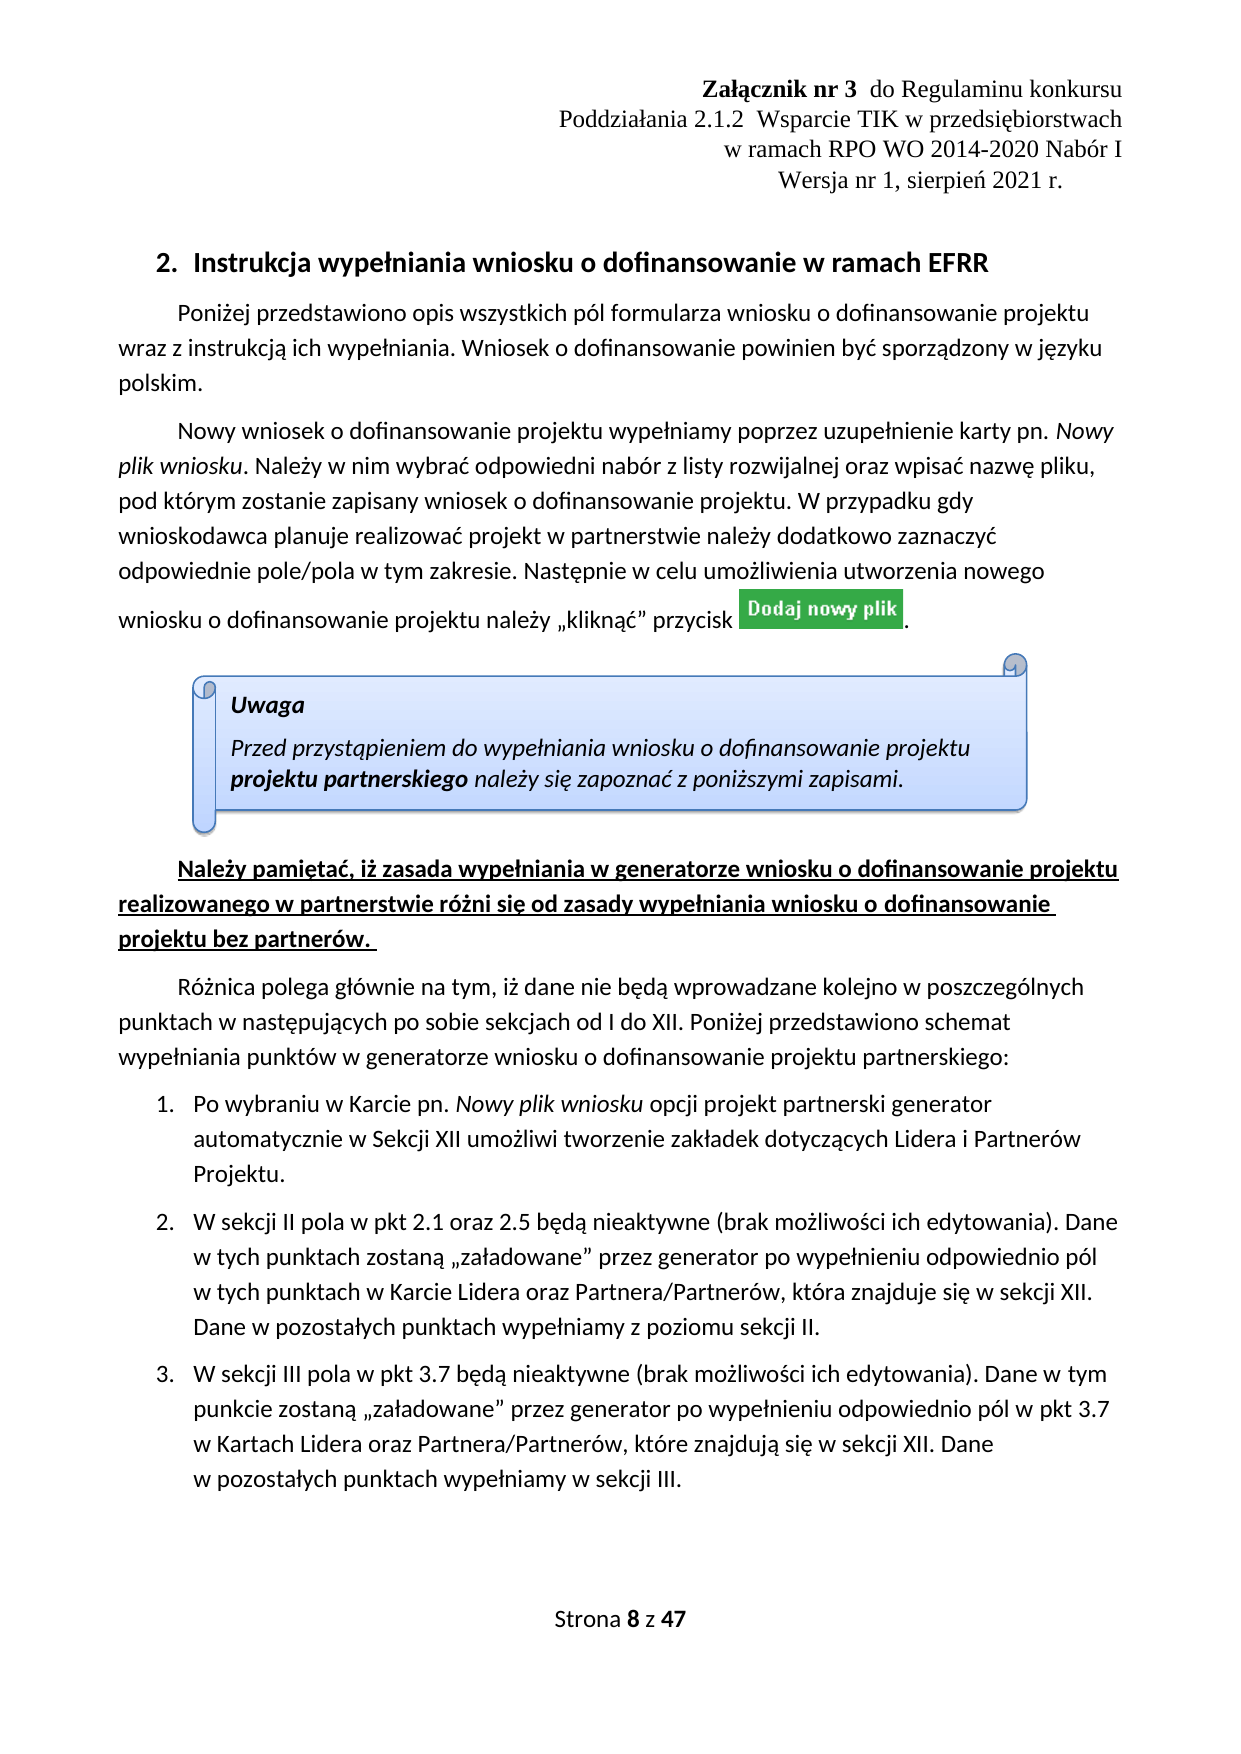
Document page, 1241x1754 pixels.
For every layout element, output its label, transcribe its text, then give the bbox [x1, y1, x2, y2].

list W sekcji II pola w pkt 2.1 oraz 2.5 będą nieaktywne (brak możliwości ich edytowania). Dane w tych punktach zostaną „załadowane” przez generator po wypełnieniu odpowiednio pól w tych punktach w Karcie Lidera oraz Partnera/Partnerów, która znajduje się w sekcji XII. Dane w pozostałych punktach wypełniamy z poziomu sekcji II. [156, 1206, 1122, 1341]
text Nowy wniosek o dofinansowanie projektu wypełniamy poprzez uzupełnienie karty pn. Nowy plik wniosku. Należy w nim wybrać odpowiedni nabór z listy rozwijalnej oraz wpisać nazwę pliku, pod którym zostanie zapisany wniosek o dofinansowanie projektu. W przypadku gdy wnioskodawca planuje realizować projekt w partnerstwie należy dodatkowo zaznaczyć odpowiednie pole/pola w tym zakresie. Następnie w celu umożliwienia utworzenia nowego wniosku o dofinansowanie projektu należy „kliknąć” przycisk . [118, 415, 1122, 635]
text Należy pamiętać, iż zasada wypełniania w generatorze wniosku o dofinansowanie projektu realizowanego w partnerstwie różni się od zasady wypełniania wniosku o dofinansowanie projektu bez partnerów. [118, 853, 1122, 954]
text Poniżej przedstawiono opis wszystkich pól formularza wniosku o dofinansowanie projektu wraz z instrukcją ich wypełniania. Wniosek o dofinansowanie powinien być sporządzony w języku polskim. [118, 297, 1122, 398]
list W sekcji III pola w pkt 3.7 będą nieaktywne (brak możliwości ich edytowania). Dane w tym punkcie zostaną „załadowane” przez generator po wypełnieniu odpowiednio pól w pkt 3.7 w Kartach Lidera oraz Partnera/Partnerów, które znajdują się w sekcji XII. Dane w pozostałych punktach wypełniamy w sekcji III. [156, 1358, 1122, 1494]
text Różnica polega głównie na tym, iż dane nie będą wprowadzane kolejno w poszczególnych punktach w następujących po sobie sekcjach od I do XII. Poniżej przedstawiono schemat wypełniania punktów w generatorze wniosku o dofinansowanie projektu partnerskiego: [118, 971, 1122, 1071]
picture [739, 589, 904, 629]
list Po wybraniu w Karcie pn. Nowy plik wniosku opcji projekt partnerski generator automatycznie w Sekcji XII umożliwi tworzenie zakładek dotyczących Lidera i Partnerów Projektu. [156, 1088, 1122, 1189]
subtitle Instrukcja wypełniania wniosku o dofinansowanie w ramach EFRR [156, 244, 1122, 279]
